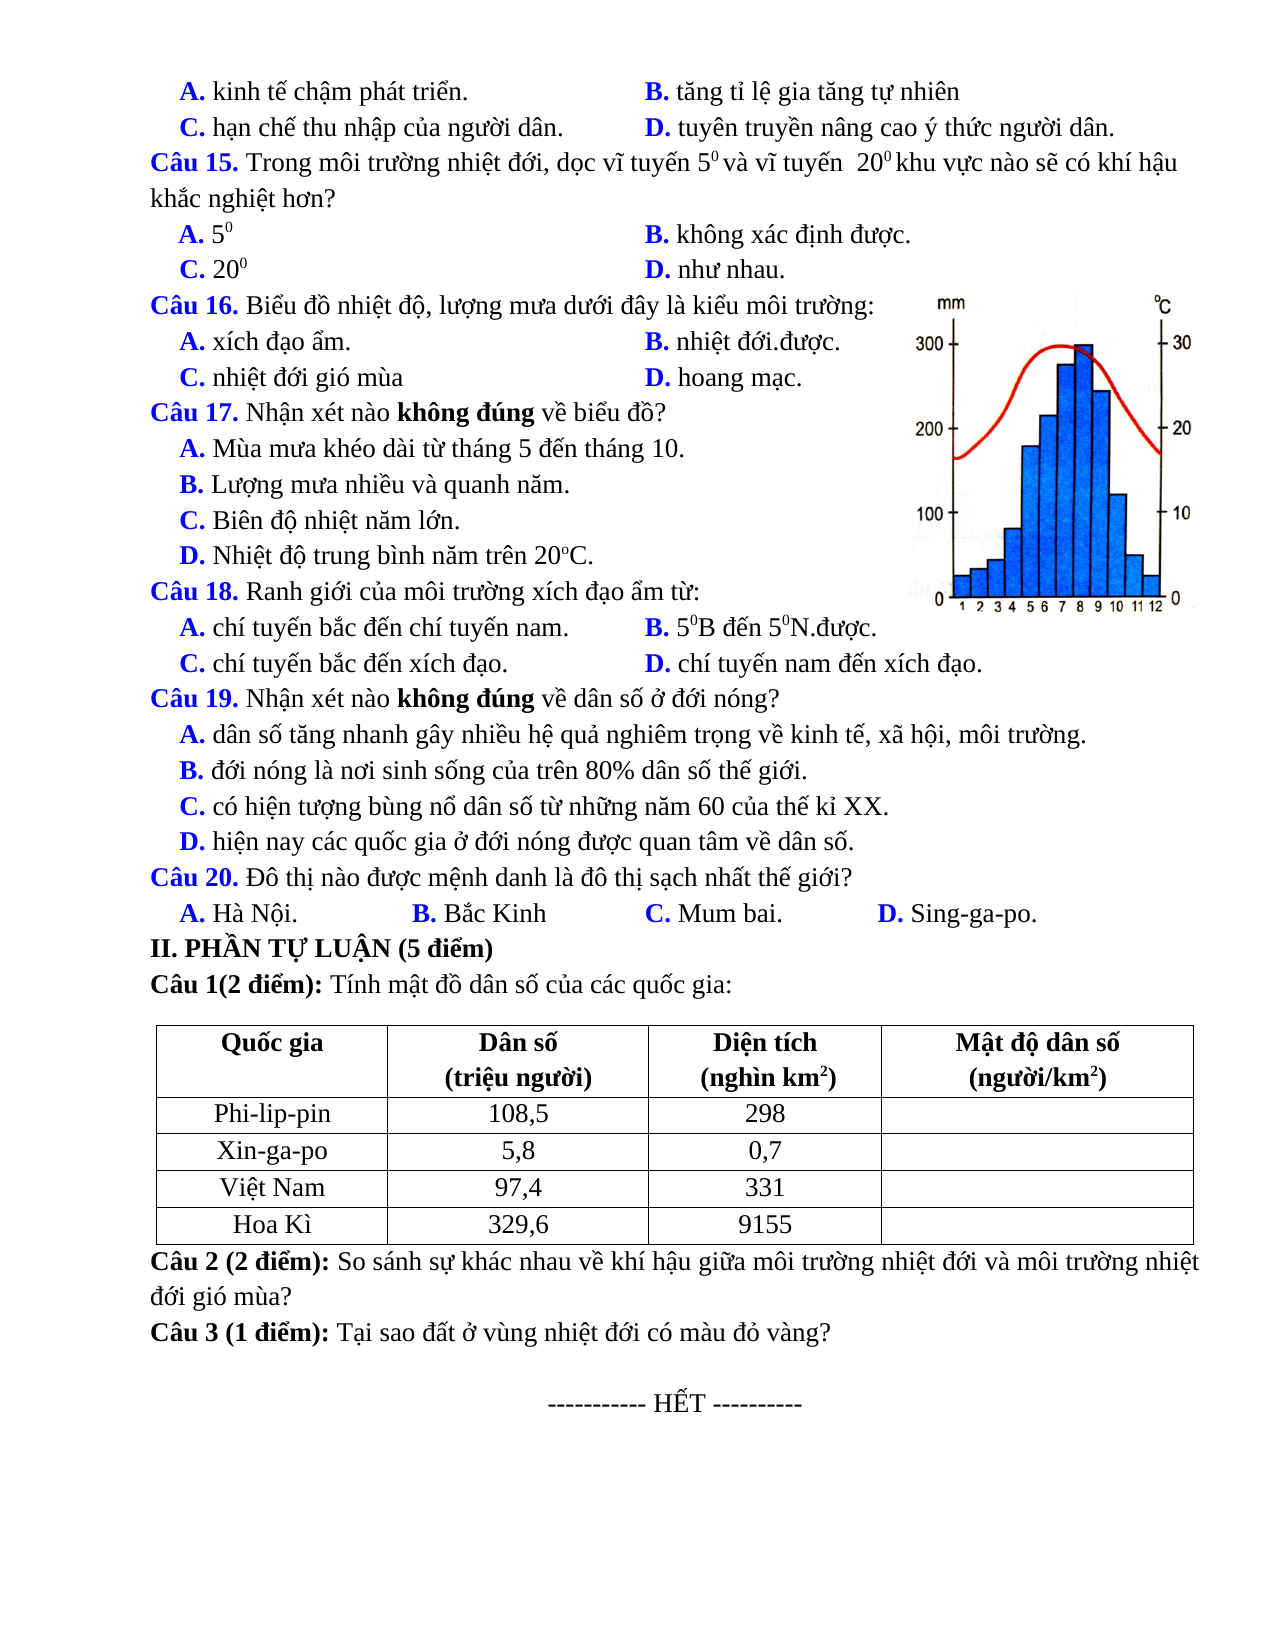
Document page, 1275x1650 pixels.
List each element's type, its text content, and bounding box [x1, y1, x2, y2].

text A. chí tuyến bắc đến chí tuyến nam. B. 50B đến 50N.được. [179, 611, 1200, 642]
text D. Nhiệt độ trung bình năm trên 20oC. [179, 539, 904, 571]
text Câu 20. Đô thị nào được mệnh danh là đô thị sạch nhất thế giới? [150, 861, 1200, 892]
text Câu 19. Nhận xét nào không đúng về dân số ở đới nóng? [150, 682, 1200, 713]
table_cell 97,4 [388, 1171, 648, 1207]
table_cell [882, 1134, 1193, 1170]
table_cell 329,6 [388, 1208, 648, 1244]
text B. đới nóng là nơi sinh sống của trên 80% dân số thế giới. [179, 754, 1200, 785]
table_header Mật độ dân số (người/km2) [882, 1026, 1193, 1097]
text Câu 2 (2 điểm): So sánh sự khác nhau về khí hậu giữa môi trường nhiệt đới và môi trường nhiệt đới gió mùa? [150, 1245, 1200, 1312]
table_cell Việt Nam [157, 1171, 387, 1207]
table_cell [882, 1098, 1193, 1133]
text D. hiện nay các quốc gia ở đới nóng được quan tâm về dân số. [179, 825, 1200, 856]
text A. dân số tăng nhanh gây nhiều hệ quả nghiêm trọng về kinh tế, xã hội, môi trường. [179, 718, 1200, 749]
text C. 200 D. như nhau. [179, 254, 1200, 285]
text Câu 3 (1 điểm): Tại sao đất ở vùng nhiệt đới có màu đỏ vàng? [150, 1316, 1200, 1347]
table_cell Phi-lip-pin [157, 1098, 387, 1133]
table_cell 9155 [649, 1208, 881, 1244]
table_cell 5,8 [388, 1134, 648, 1170]
table_cell [882, 1208, 1193, 1244]
text A. Hà Nội. B. Bắc Kinh C. Mum bai. D. Sing-ga-po. [179, 897, 1200, 928]
text A. 50 B. không xác định được. [178, 218, 1200, 249]
table_cell 0,7 [649, 1134, 881, 1170]
text C. Biên độ nhiệt năm lớn. [179, 504, 904, 535]
table_header Dân số (triệu người) [388, 1026, 648, 1097]
table_header Quốc gia [157, 1026, 387, 1097]
text A. xích đạo ẩm. B. nhiệt đới.được. [179, 325, 904, 356]
text II. PHẦN TỰ LUẬN (5 điểm) [150, 932, 1200, 964]
text Câu 16. Biểu đồ nhiệt độ, lượng mưa dưới đây là kiểu môi trường: [150, 289, 1200, 321]
table_cell 298 [649, 1098, 881, 1133]
table_header Diện tích (nghìn km2) [649, 1026, 881, 1097]
table_cell [882, 1171, 1193, 1207]
table_cell Hoa Kì [157, 1208, 387, 1244]
text Câu 1(2 điểm): Tính mật đồ dân số của các quốc gia: [150, 968, 1200, 999]
text C. chí tuyến bắc đến xích đạo. D. chí tuyến nam đến xích đạo. [179, 647, 1200, 678]
text B. Lượng mưa nhiều và quanh năm. [179, 468, 904, 499]
text Câu 18. Ranh giới của môi trường xích đạo ẩm từ: [150, 575, 904, 606]
table_cell 331 [649, 1171, 881, 1207]
text C. nhiệt đới gió mùa D. hoang mạc. [179, 361, 904, 392]
text Câu 15. Trong môi trường nhiệt đới, dọc vĩ tuyến 50 và vĩ tuyến 200 khu vực nào sẽ có khí hậu khắc nghiệt hơn? [150, 146, 1200, 213]
text A. kinh tế chậm phát triển. B. tăng tỉ lệ gia tăng tự nhiên [179, 75, 1200, 106]
text C. hạn chế thu nhập của người dân. D. tuyên truyền nâng cao ý thức người dân. [179, 111, 1200, 142]
text ----------- HẾT ---------- [150, 1388, 1200, 1419]
table_cell 108,5 [388, 1098, 648, 1133]
picture [904, 290, 1202, 619]
table_cell Xin-ga-po [157, 1134, 387, 1170]
text Câu 17. Nhận xét nào không đúng về biểu đồ? [150, 397, 904, 428]
text A. Mùa mưa khéo dài từ tháng 5 đến tháng 10. [179, 432, 904, 463]
text C. có hiện tượng bùng nổ dân số từ những năm 60 của thế kỉ XX. [179, 789, 1200, 821]
